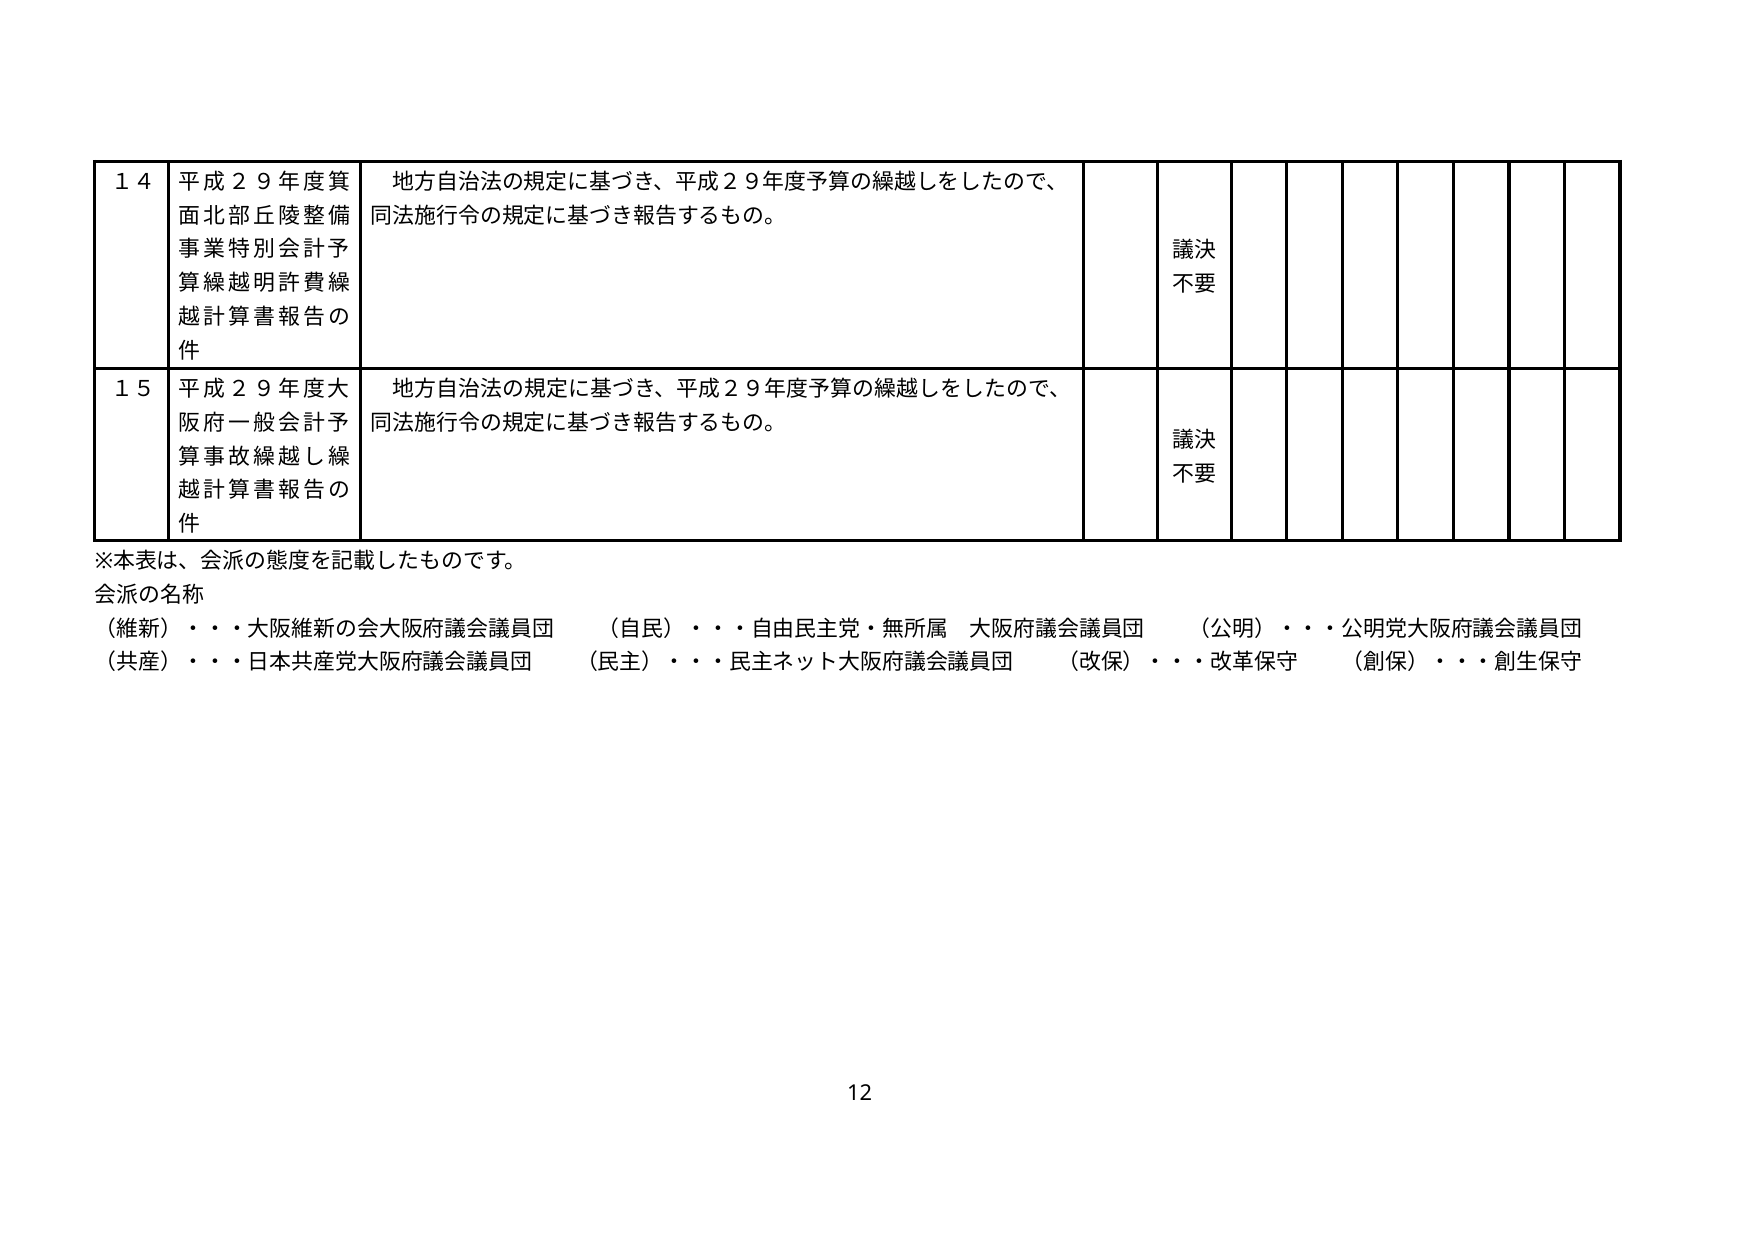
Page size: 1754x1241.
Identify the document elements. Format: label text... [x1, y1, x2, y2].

table_cell 議決不要 [1159, 370, 1230, 539]
table_cell [1399, 163, 1452, 367]
table_cell １４ [96, 163, 167, 367]
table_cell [362, 370, 1082, 539]
table_cell [1288, 370, 1341, 539]
table_cell [1511, 370, 1563, 539]
table_cell 議決不要 [1159, 163, 1230, 367]
text ※本表は、会派の態度を記載したものです。 [94, 542, 1624, 576]
table_cell [1344, 163, 1396, 367]
table_cell [1566, 370, 1618, 539]
table_cell [1288, 163, 1341, 367]
table_cell [1511, 163, 1563, 367]
table_cell [1455, 370, 1507, 539]
table_cell [1233, 370, 1285, 539]
text 会派の名称 （維新）・・・大阪維新の会大阪府議会議員団 （自民）・・・自由民主党・無所属 大阪府議会議員団 （公明）・・・公明党大阪府議会議員団 （共産）・・・日本共産党大阪府議会議員団 （民主）・・・民主ネット大阪府議会議員団 （改保）・・・改革保守 （創保）・・・創生保守 [94, 576, 1624, 677]
table_cell [1399, 370, 1452, 539]
table_cell [1233, 163, 1285, 367]
table_cell [1085, 163, 1156, 367]
table_cell 平成２９年度箕面北部丘陵整備事業特別会計予算繰越明許費繰越計算書報告の件 [170, 163, 359, 367]
table_cell 平成２９年度大阪府一般会計予算事故繰越し繰越計算書報告の件 [170, 370, 359, 539]
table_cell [362, 163, 1082, 367]
table_cell [1455, 163, 1507, 367]
table_cell １５ [96, 370, 167, 539]
table_cell [1085, 370, 1156, 539]
table_cell [1344, 370, 1396, 539]
table_cell [1566, 163, 1618, 367]
